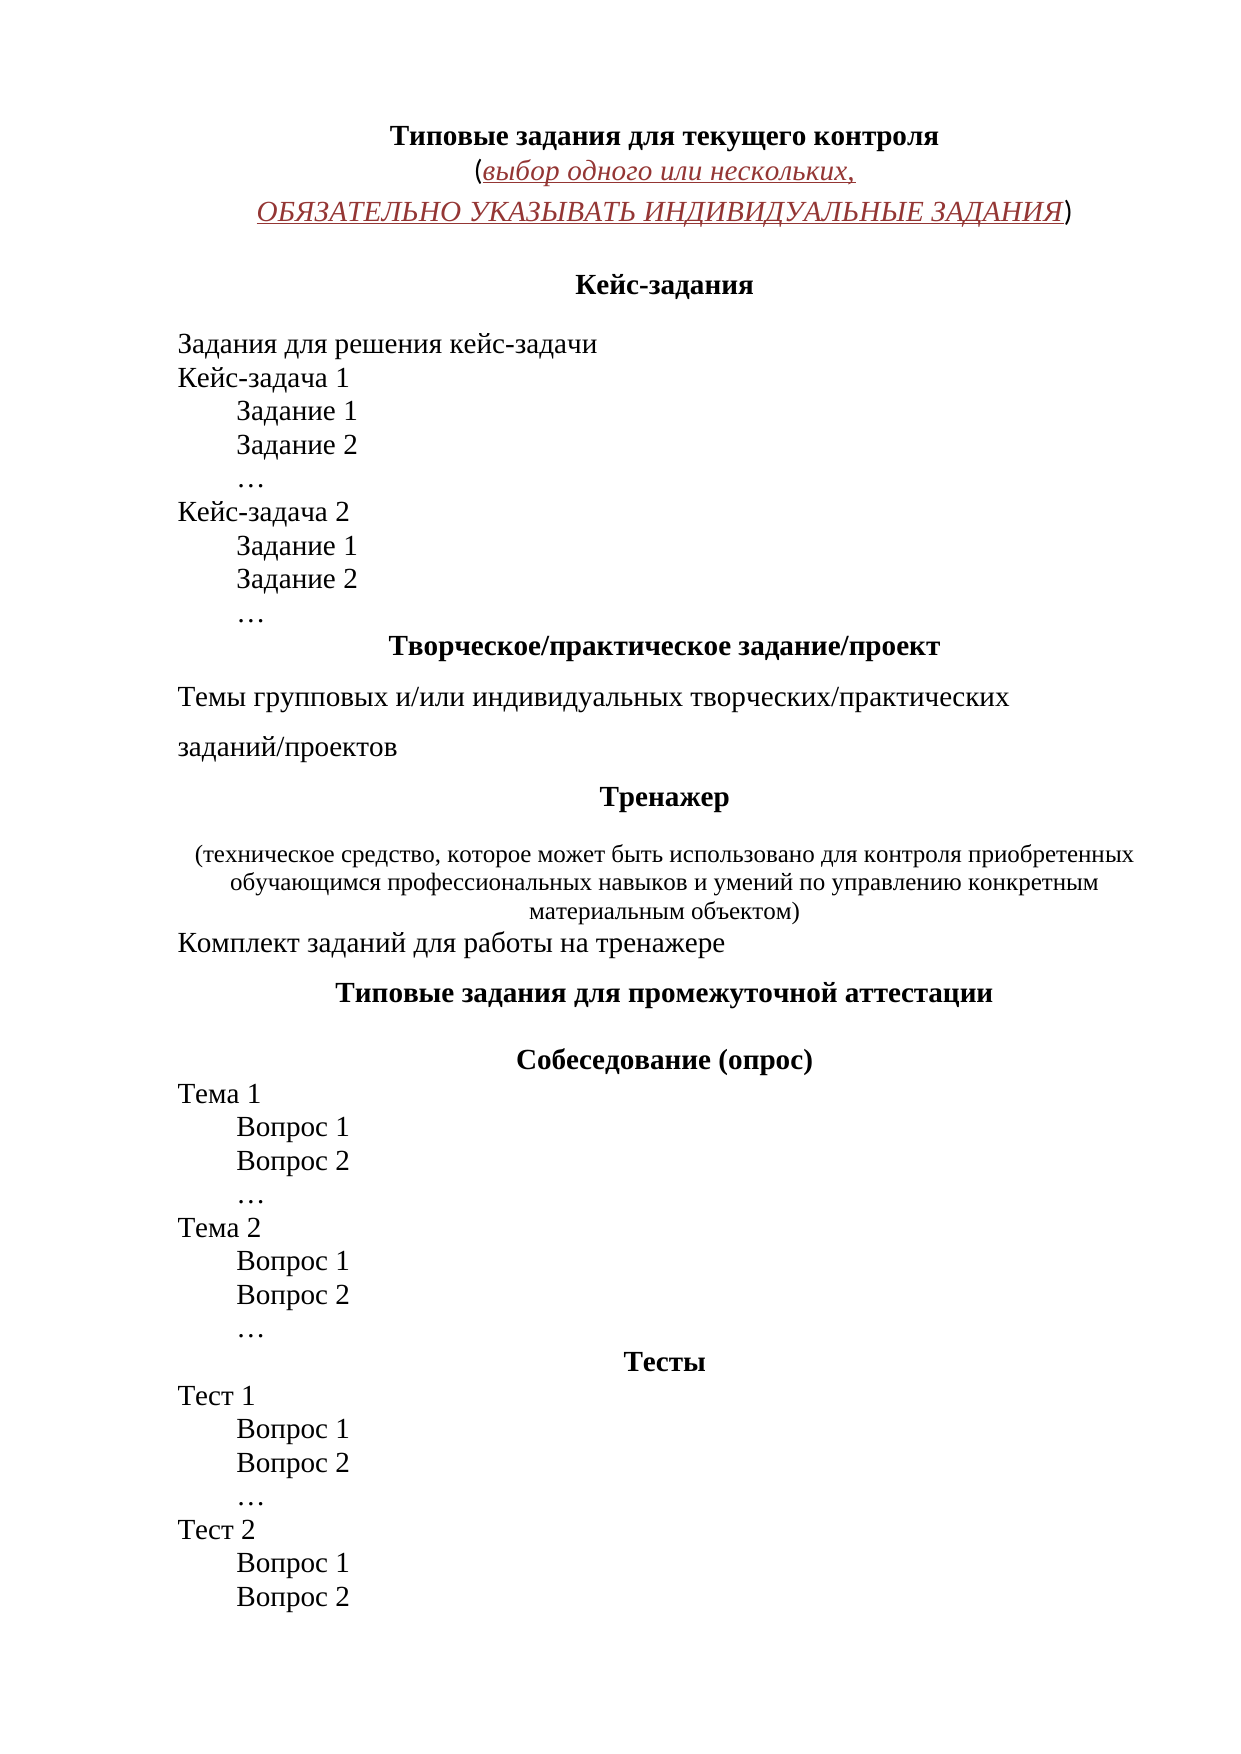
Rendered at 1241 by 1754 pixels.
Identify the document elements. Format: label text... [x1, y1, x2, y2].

text Тренажер [177, 779, 1152, 813]
text (выбор одного или нескольких, [177, 152, 1152, 187]
text Вопрос 2 [177, 1579, 1152, 1612]
text … [177, 595, 1152, 628]
text Тесты [177, 1344, 1152, 1378]
text … [177, 1478, 1152, 1512]
text Типовые задания для промежуточной аттестации [177, 975, 1152, 1009]
text … [177, 461, 1152, 494]
text Тема 1 [177, 1076, 1152, 1109]
text … [177, 1311, 1152, 1344]
text Вопрос 2 [177, 1277, 1152, 1311]
text Вопрос 1 [177, 1411, 1152, 1445]
text Кейс-задания [177, 267, 1152, 301]
text Комплект заданий для работы на тренажере [177, 925, 1152, 958]
text Тема 2 [177, 1210, 1152, 1243]
text Кейс-задача 1 [177, 360, 1152, 393]
text Вопрос 2 [177, 1445, 1152, 1478]
text Кейс-задача 2 [177, 494, 1152, 528]
text Типовые задания для текущего контроля [177, 118, 1152, 152]
text Задание 2 [177, 427, 1152, 461]
text Вопрос 1 [177, 1109, 1152, 1143]
text … [177, 1176, 1152, 1210]
text Задания для решения кейс-задачи [177, 326, 1152, 360]
text ОБЯЗАТЕЛЬНО УКАЗЫВАТЬ ИНДИВИДУАЛЬНЫЕ ЗАДАНИЯ) [177, 193, 1152, 228]
text Вопрос 1 [177, 1545, 1152, 1579]
text Тест 2 [177, 1512, 1152, 1545]
text Задание 1 [177, 393, 1152, 427]
text Вопрос 1 [177, 1243, 1152, 1277]
text Задание 2 [177, 561, 1152, 595]
text Творческое/практическое задание/проект [177, 628, 1152, 662]
text Темы групповых и/или индивидуальных творческих/практических заданий/проектов [177, 679, 1152, 762]
text Собеседование (опрос) [177, 1042, 1152, 1076]
text (техническое средство, которое может быть использовано для контроля приобретенных обучающимся профессиональных навыков и умений по управлению конкретным материальным объектом) [177, 839, 1152, 925]
text Вопрос 2 [177, 1143, 1152, 1176]
text Тест 1 [177, 1378, 1152, 1411]
text Задание 1 [177, 528, 1152, 561]
